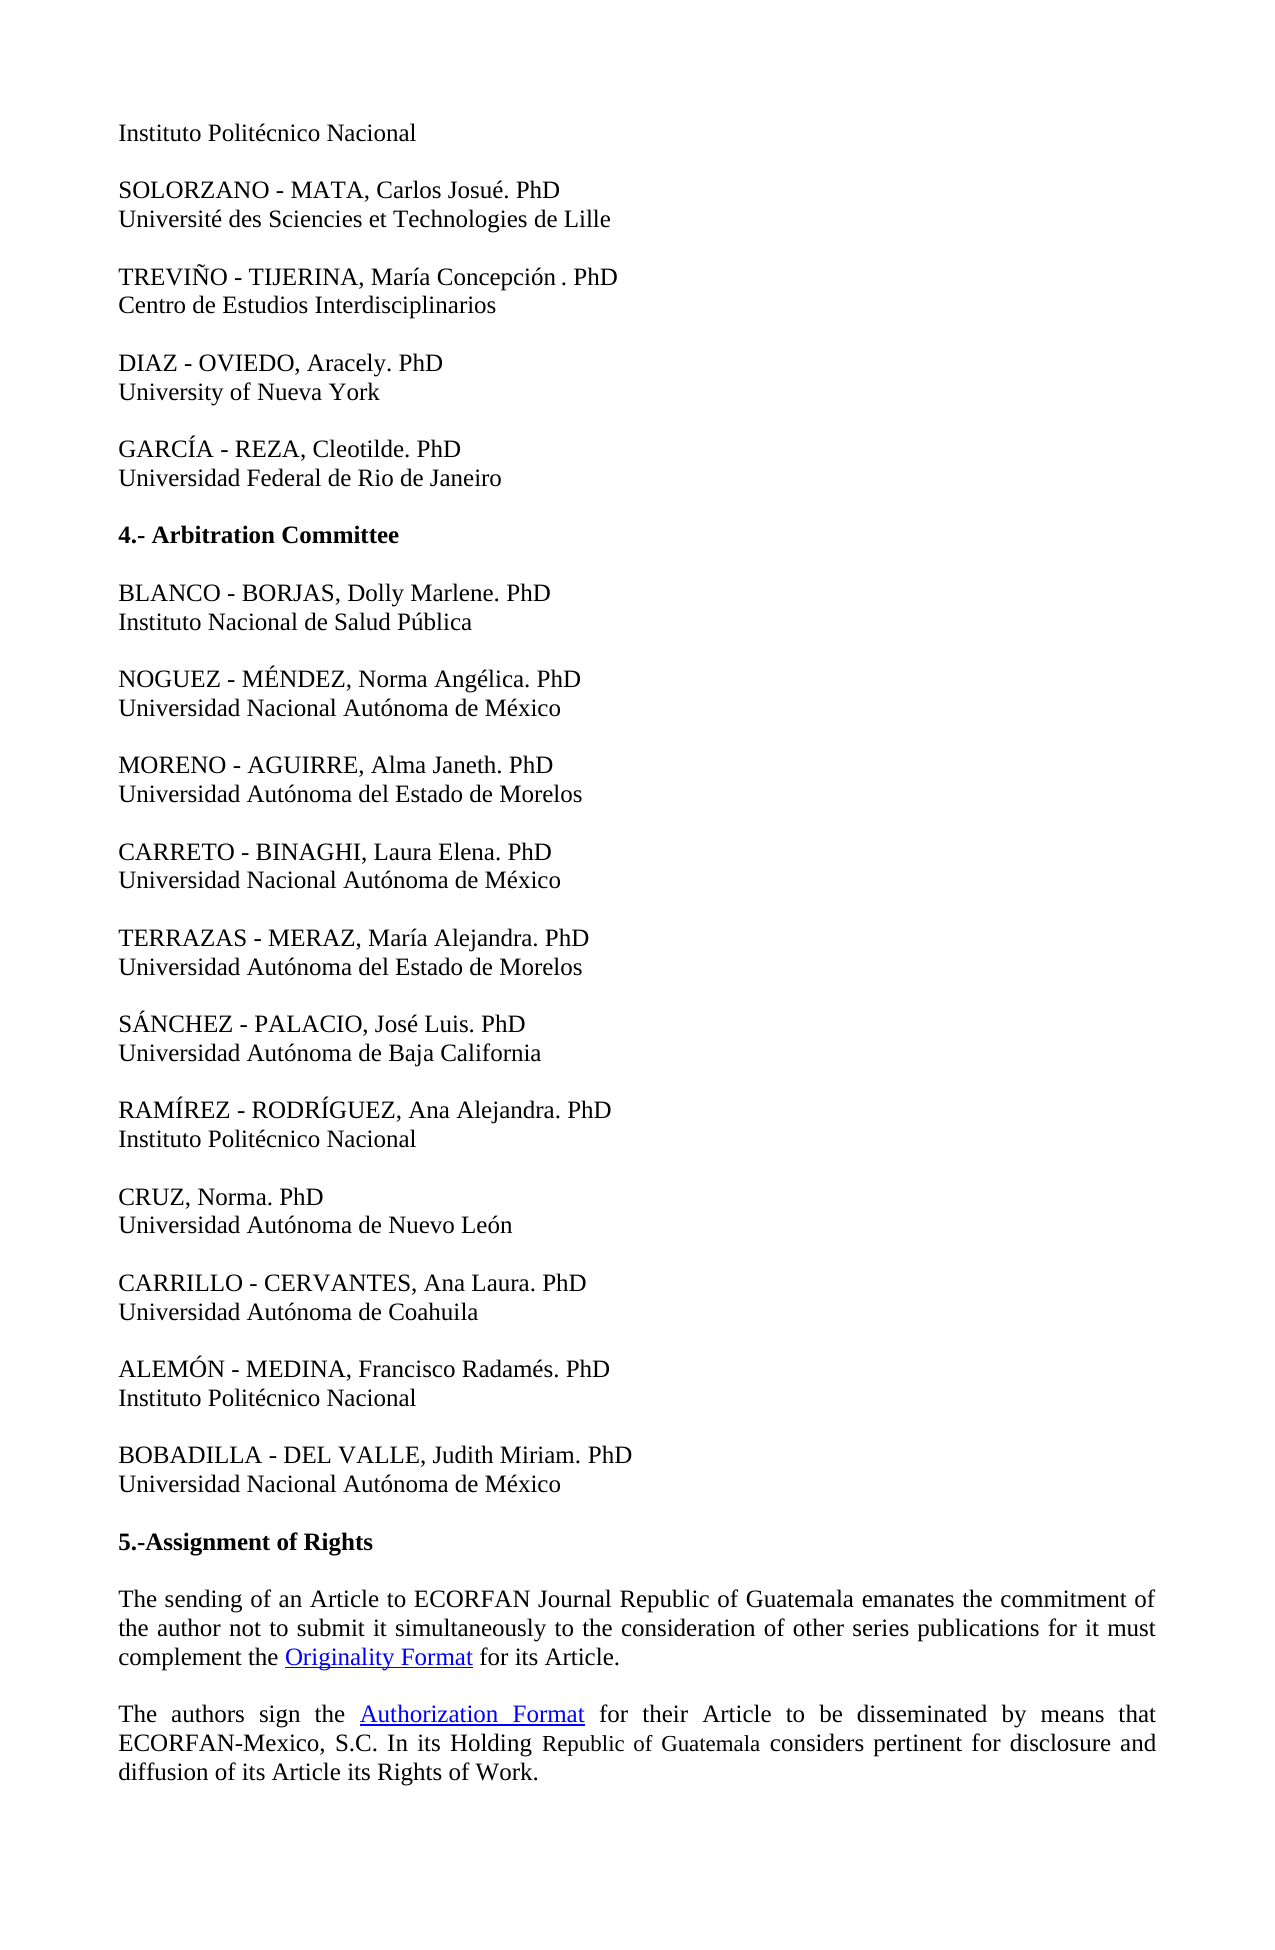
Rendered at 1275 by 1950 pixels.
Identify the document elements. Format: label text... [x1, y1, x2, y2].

text RAMÍREZ - RODRÍGUEZ, Ana Alejandra. PhD [118, 1096, 1157, 1124]
text Instituto Nacional de Salud Pública [118, 607, 1157, 636]
text Universidad Nacional Autónoma de México [118, 1469, 1157, 1498]
text The authors sign the Authorization Format for their Article to be disseminated by means that ECORFAN-Mexico, S.C. In its Holding Republic of Guatemala considers pertinent for disclosure and diffusion of its Article its Rights of Work. [118, 1671, 1157, 1786]
text Centro de Estudios Interdisciplinarios [118, 291, 1157, 319]
text MORENO - AGUIRRE, Alma Janeth. PhD [118, 751, 1157, 779]
text CRUZ, Norma. PhD [118, 1182, 1157, 1211]
text Universidad Autónoma de Nuevo León [118, 1211, 1157, 1239]
text University of Nueva York [118, 377, 1157, 406]
text The sending of an Article to ECORFAN Journal Republic of Guatemala emanates the commitment of the author not to submit it simultaneously to the consideration of other series publications for it must complement the Originality Format for its Article. [118, 1556, 1157, 1671]
text Instituto Politécnico Nacional [118, 1124, 1157, 1153]
text Universidad Nacional Autónoma de México [118, 866, 1157, 894]
text CARRETO - BINAGHI, Laura Elena. PhD [118, 837, 1157, 866]
text Universidad Autónoma del Estado de Morelos [118, 952, 1157, 981]
text NOGUEZ - MÉNDEZ, Norma Angélica. PhD [118, 664, 1157, 693]
text GARCÍA - REZA, Cleotilde. PhD [118, 434, 1157, 463]
text 4.- Arbitration Committee [118, 521, 1157, 549]
text Universidad Autónoma de Coahuila [118, 1297, 1157, 1326]
text TERRAZAS - MERAZ, María Alejandra. PhD [118, 923, 1157, 952]
text Universidad Nacional Autónoma de México [118, 693, 1157, 722]
text SOLORZANO - MATA, Carlos Josué. PhD [118, 176, 1157, 204]
text ALEMÓN - MEDINA, Francisco Radamés. PhD [118, 1354, 1157, 1383]
text 5.-Assignment of Rights [118, 1527, 1157, 1556]
text Université des Sciencies et Technologies de Lille [118, 204, 1157, 233]
text Universidad Autónoma del Estado de Morelos [118, 779, 1157, 808]
text SÁNCHEZ - PALACIO, José Luis. PhD [118, 1009, 1157, 1038]
text DIAZ - OVIEDO, Aracely. PhD [118, 348, 1157, 377]
text Instituto Politécnico Nacional [118, 1383, 1157, 1412]
text CARRILLO - CERVANTES, Ana Laura. PhD [118, 1268, 1157, 1297]
text BLANCO - BORJAS, Dolly Marlene. PhD [118, 578, 1157, 607]
text BOBADILLA - DEL VALLE, Judith Miriam. PhD [118, 1441, 1157, 1469]
text Universidad Federal de Rio de Janeiro [118, 463, 1157, 492]
text Universidad Autónoma de Baja California [118, 1038, 1157, 1067]
text TREVIÑO - TIJERINA, María Concepción . PhD [118, 262, 1157, 291]
text Instituto Politécnico Nacional [118, 118, 1157, 147]
